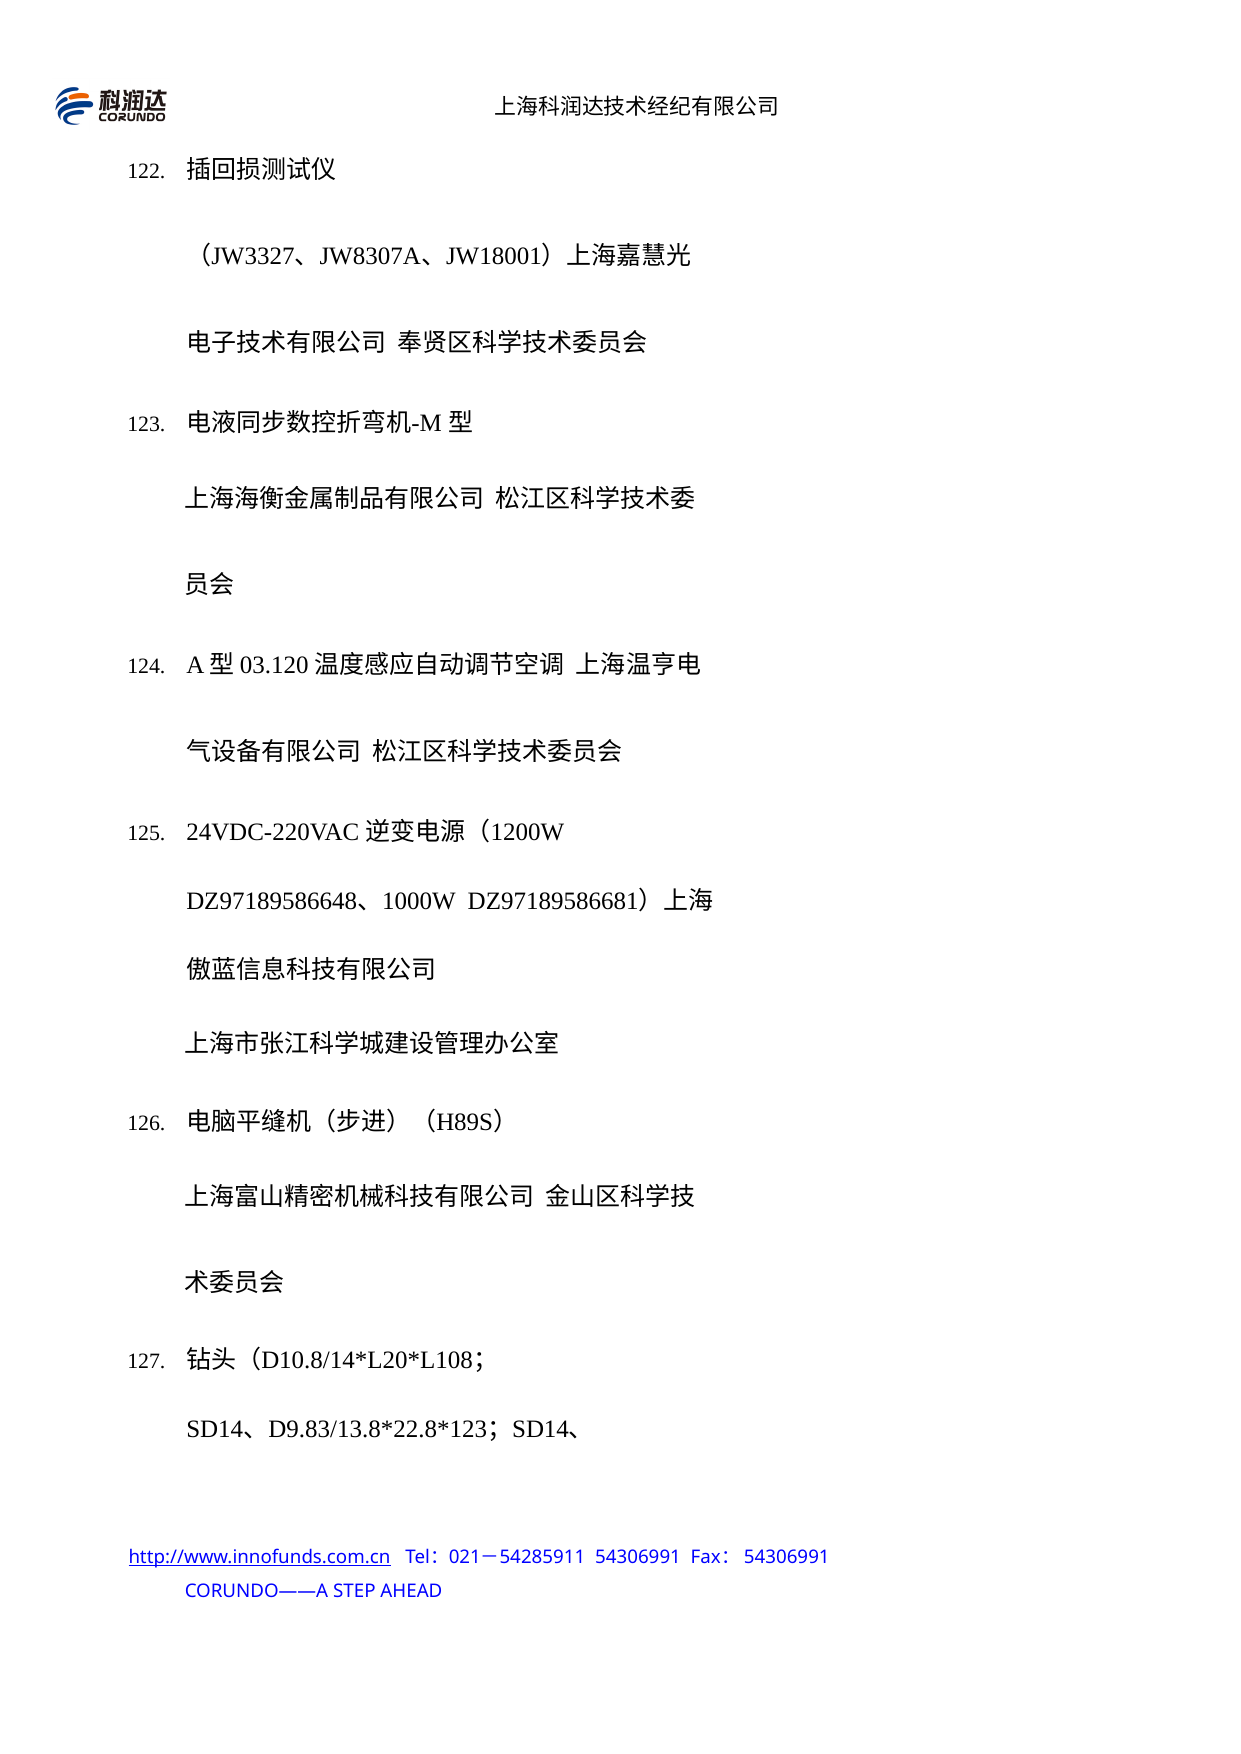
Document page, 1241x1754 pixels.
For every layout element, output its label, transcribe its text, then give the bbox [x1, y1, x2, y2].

text 上海海衡金属制品有限公司 松江区科学技术委员会 [184, 464, 715, 615]
list 钻头（D10.8/14*L20*L108；SD14、D9.83/13.8*22.8*123；SD14、 [127, 1325, 715, 1459]
list A 型 03.120 温度感应自动调节空调 上海温亨电气设备有限公司 松江区科学技术委员会 [127, 630, 715, 782]
list 电脑平缝机（步进）（H89S） [127, 1087, 715, 1152]
list 电液同步数控折弯机-M 型 [127, 388, 715, 453]
text 上海市张江科学城建设管理办公室 [184, 1009, 715, 1074]
list 插回损测试仪（JW3327、JW8307A、JW18001）上海嘉慧光电子技术有限公司 奉贤区科学技术委员会 [127, 135, 715, 373]
picture [51, 78, 170, 132]
list 24VDC-220VAC 逆变电源（1200W DZ97189586648、1000W DZ97189586681）上海傲蓝信息科技有限公司 [127, 797, 715, 1000]
text 上海富山精密机械科技有限公司 金山区科学技术委员会 [184, 1162, 715, 1313]
